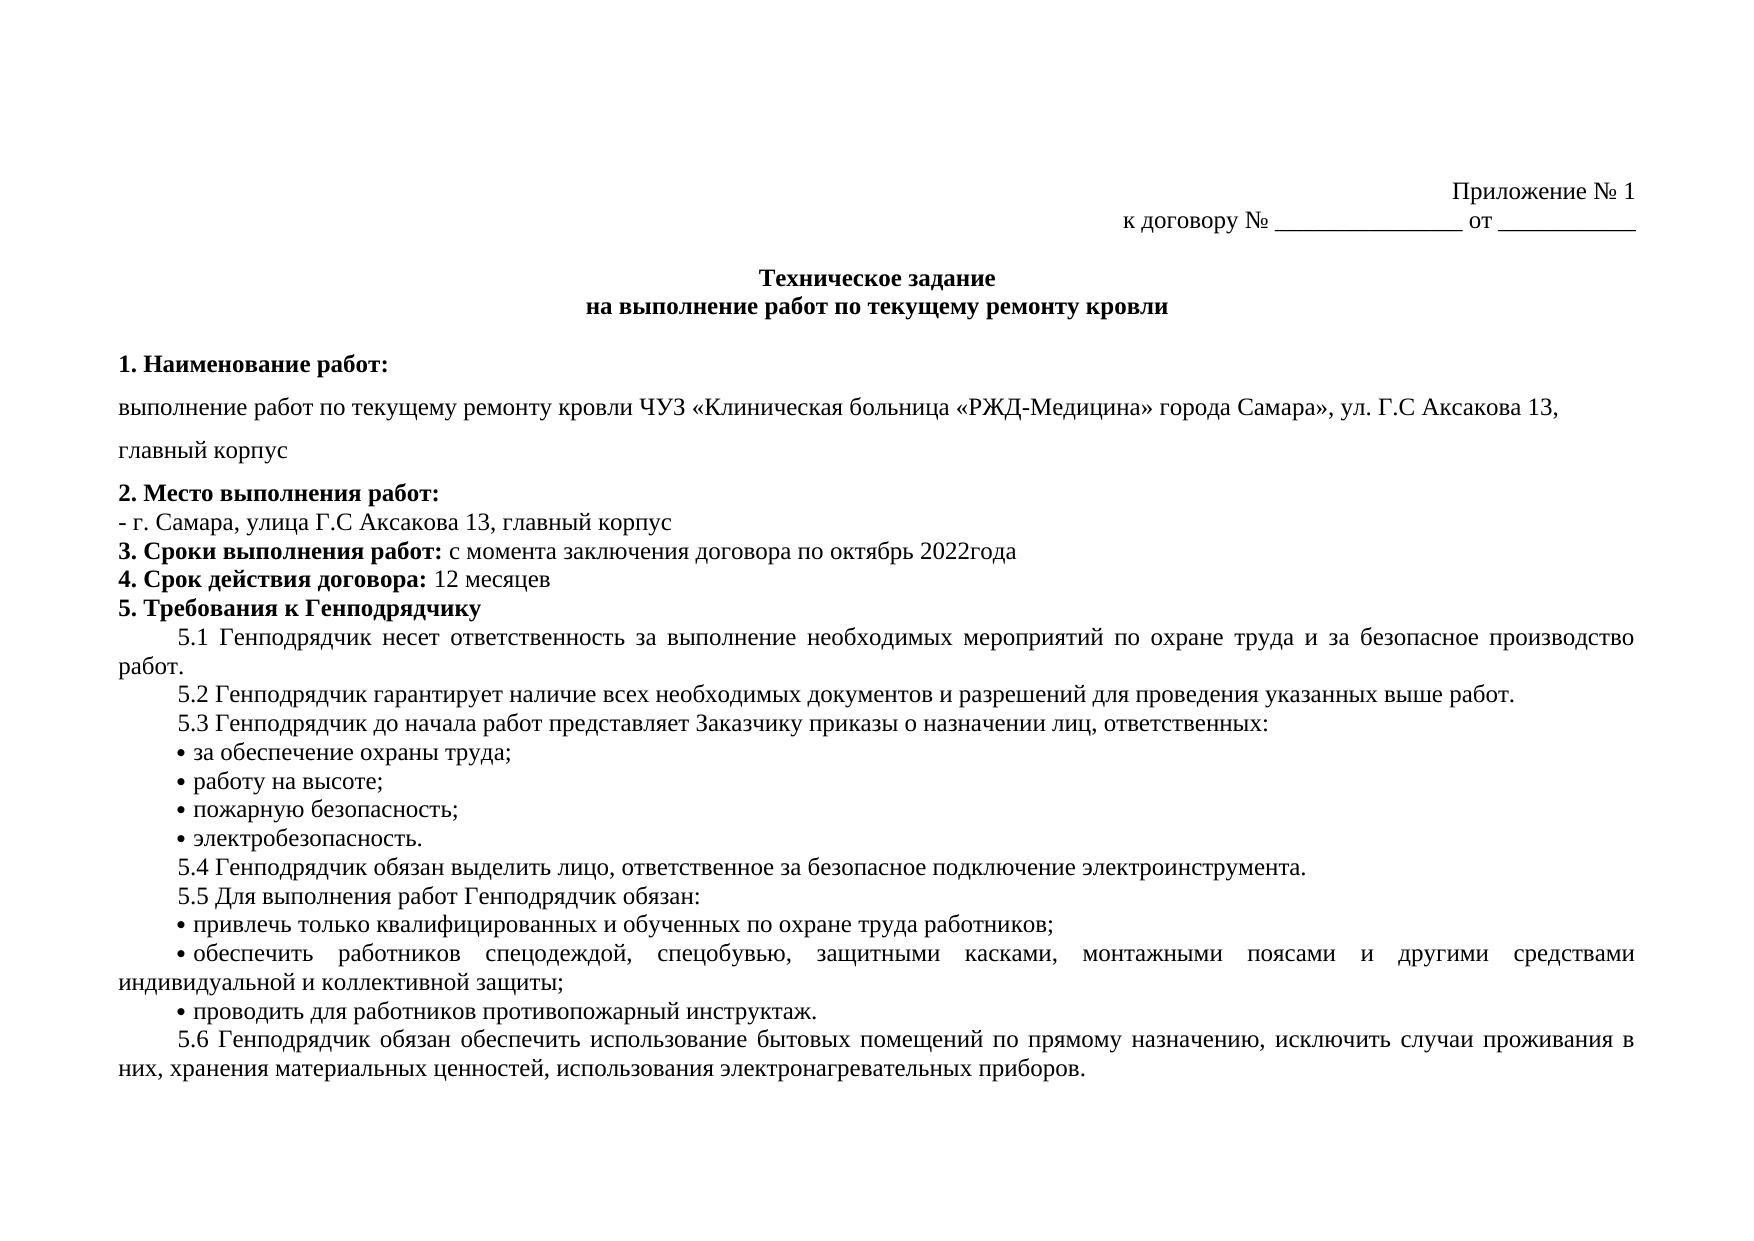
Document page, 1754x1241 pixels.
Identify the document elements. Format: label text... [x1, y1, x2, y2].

text - г. Самара, улица Г.С Аксакова 13, главный корпус [118, 507, 1636, 536]
text 5.6 Генподрядчик обязан обеспечить использование бытовых помещений по прямому назначению, исключить случаи проживания в них, хранения материальных ценностей, использования электронагревательных приборов. [118, 1024, 1636, 1082]
text на выполнение работ по текущему ремонту кровли [118, 291, 1636, 320]
text 4. Срок действия договора: 12 месяцев [118, 564, 1636, 593]
text 5.1 Генподрядчик несет ответственность за выполнение необходимых мероприятий по охране труда и за безопасное производство работ. [118, 622, 1636, 679]
list электробезопасность. [118, 823, 1636, 852]
list за обеспечение охраны труда; [118, 737, 1636, 766]
text 5. Требования к Генподрядчику [118, 593, 1636, 622]
list пожарную безопасность; [118, 794, 1636, 823]
text 5.2 Генподрядчик гарантирует наличие всех необходимых документов и разрешений для проведения указанных выше работ. [118, 679, 1636, 708]
list проводить для работников противопожарный инструктаж. [118, 996, 1636, 1024]
list работу на высоте; [118, 766, 1636, 794]
list обеспечить работников спецодеждой, спецобувью, защитными касками, монтажными поясами и другими средствами индивидуальной и коллективной защиты; [118, 938, 1636, 996]
text Приложение № 1 [118, 176, 1636, 205]
text Техническое задание [118, 263, 1636, 291]
text 5.3 Генподрядчик до начала работ представляет Заказчику приказы о назначении лиц, ответственных: [118, 708, 1636, 737]
text 3. Сроки выполнения работ: с момента заключения договора по октябрь 2022года [118, 536, 1636, 564]
list привлечь только квалифицированных и обученных по охране труда работников; [118, 909, 1636, 938]
text к договору № _______________ от ___________ [118, 205, 1636, 234]
text 5.4 Генподрядчик обязан выделить лицо, ответственное за безопасное подключение электроинструмента. [118, 852, 1636, 881]
text 2. Место выполнения работ: [118, 478, 1636, 507]
text выполнение работ по текущему ремонту кровли ЧУЗ «Клиническая больница «РЖД-Медицина» города Самара», ул. Г.С Аксакова 13, главный корпус [118, 392, 1636, 464]
text 5.5 Для выполнения работ Генподрядчик обязан: [118, 881, 1636, 909]
text 1. Наименование работ: [118, 349, 1636, 378]
